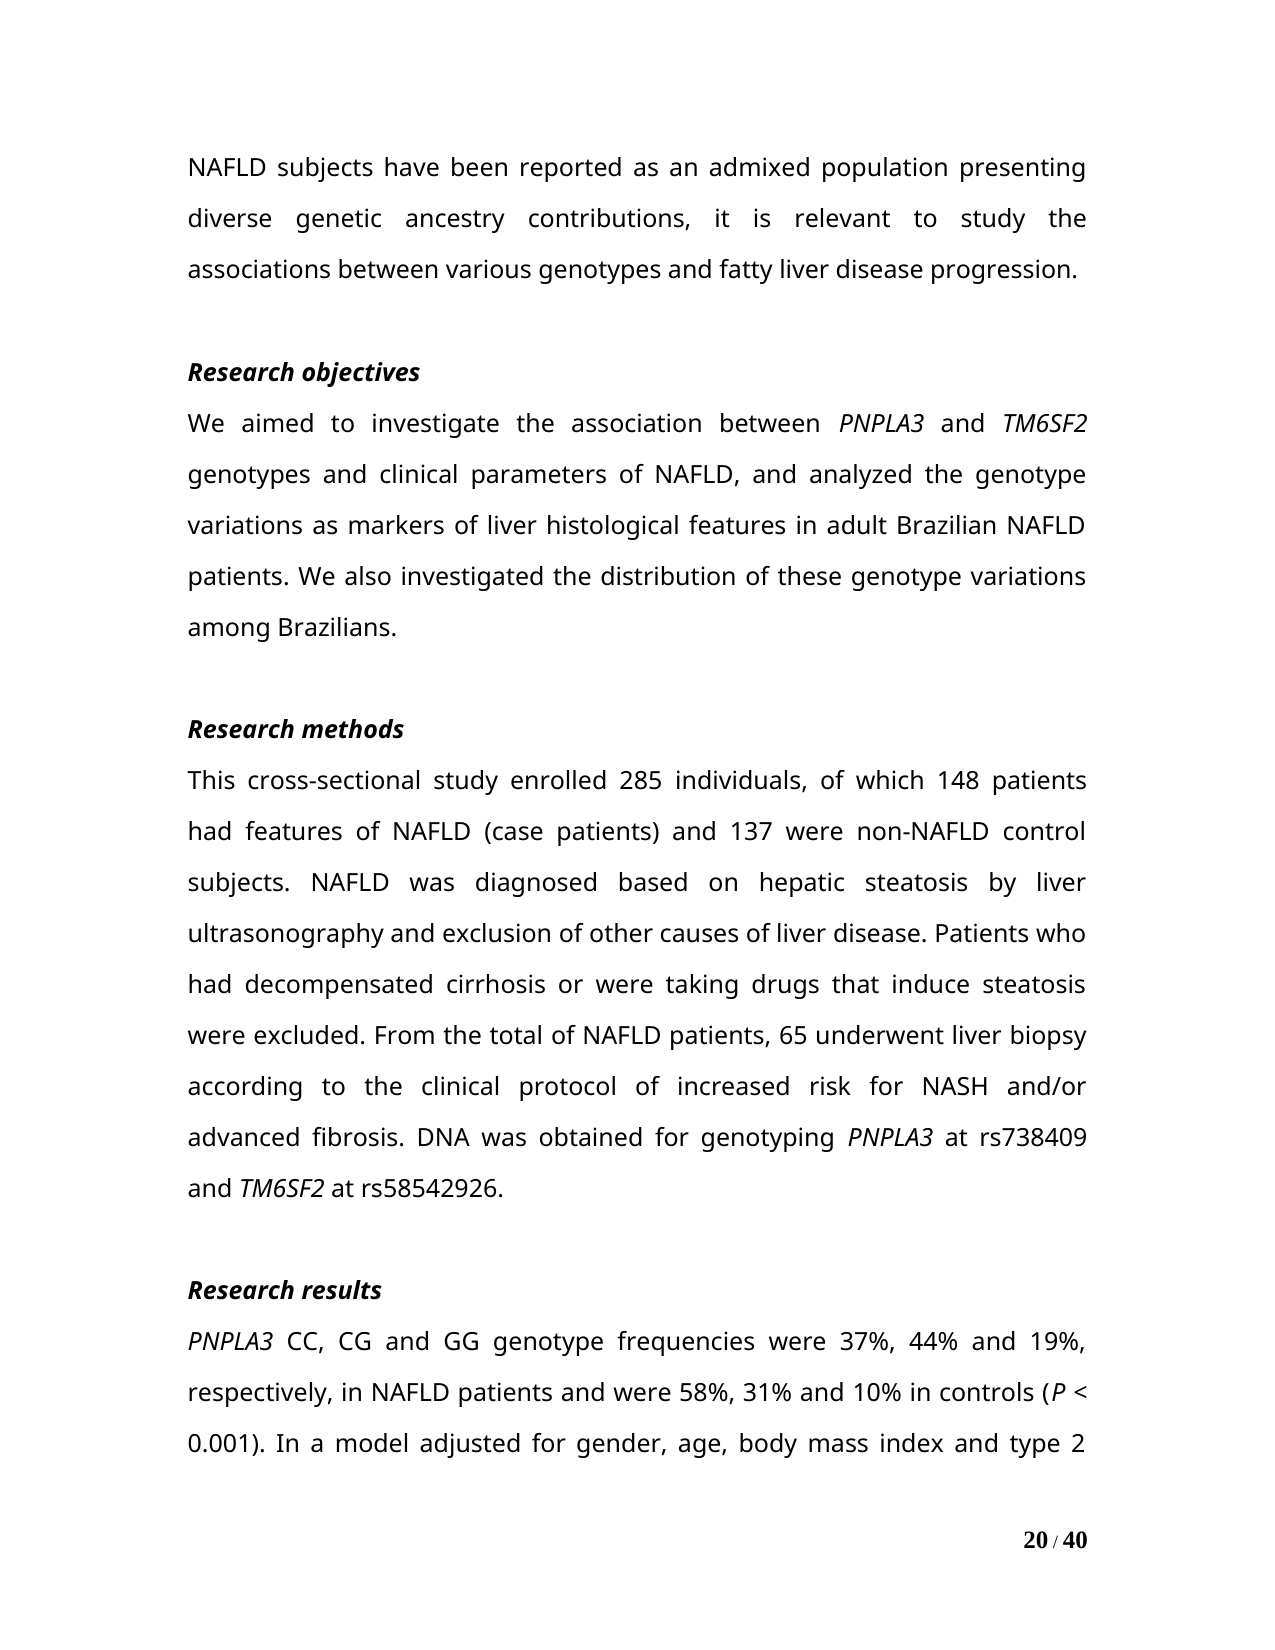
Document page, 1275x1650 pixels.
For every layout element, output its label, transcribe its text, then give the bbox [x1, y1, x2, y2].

text Research objectives [187, 354, 1087, 388]
text We aimed to investigate the association between PNPLA3 and TM6SF2 genotypes and clinical parameters of NAFLD, and analyzed the genotype variations as markers of liver histological features in adult Brazilian NAFLD patients. We also investigated the distribution of these genotype variations among Brazilians. [187, 405, 1087, 643]
text This cross-sectional study enrolled 285 individuals, of which 148 patients had features of NAFLD (case patients) and 137 were non-NAFLD control subjects. NAFLD was diagnosed based on hepatic steatosis by liver ultrasonography and exclusion of other causes of liver disease. Patients who had decompensated cirrhosis or were taking drugs that induce steatosis were excluded. From the total of NAFLD patients, 65 underwent liver biopsy according to the clinical protocol of increased risk for NASH and/or advanced fibrosis. DNA was obtained for genotyping PNPLA3 at rs738409 and TM6SF2 at rs58542926. [187, 762, 1087, 1205]
text Research methods [187, 711, 1087, 746]
text Research results [187, 1273, 1087, 1307]
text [187, 1324, 1087, 1460]
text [187, 150, 1087, 286]
